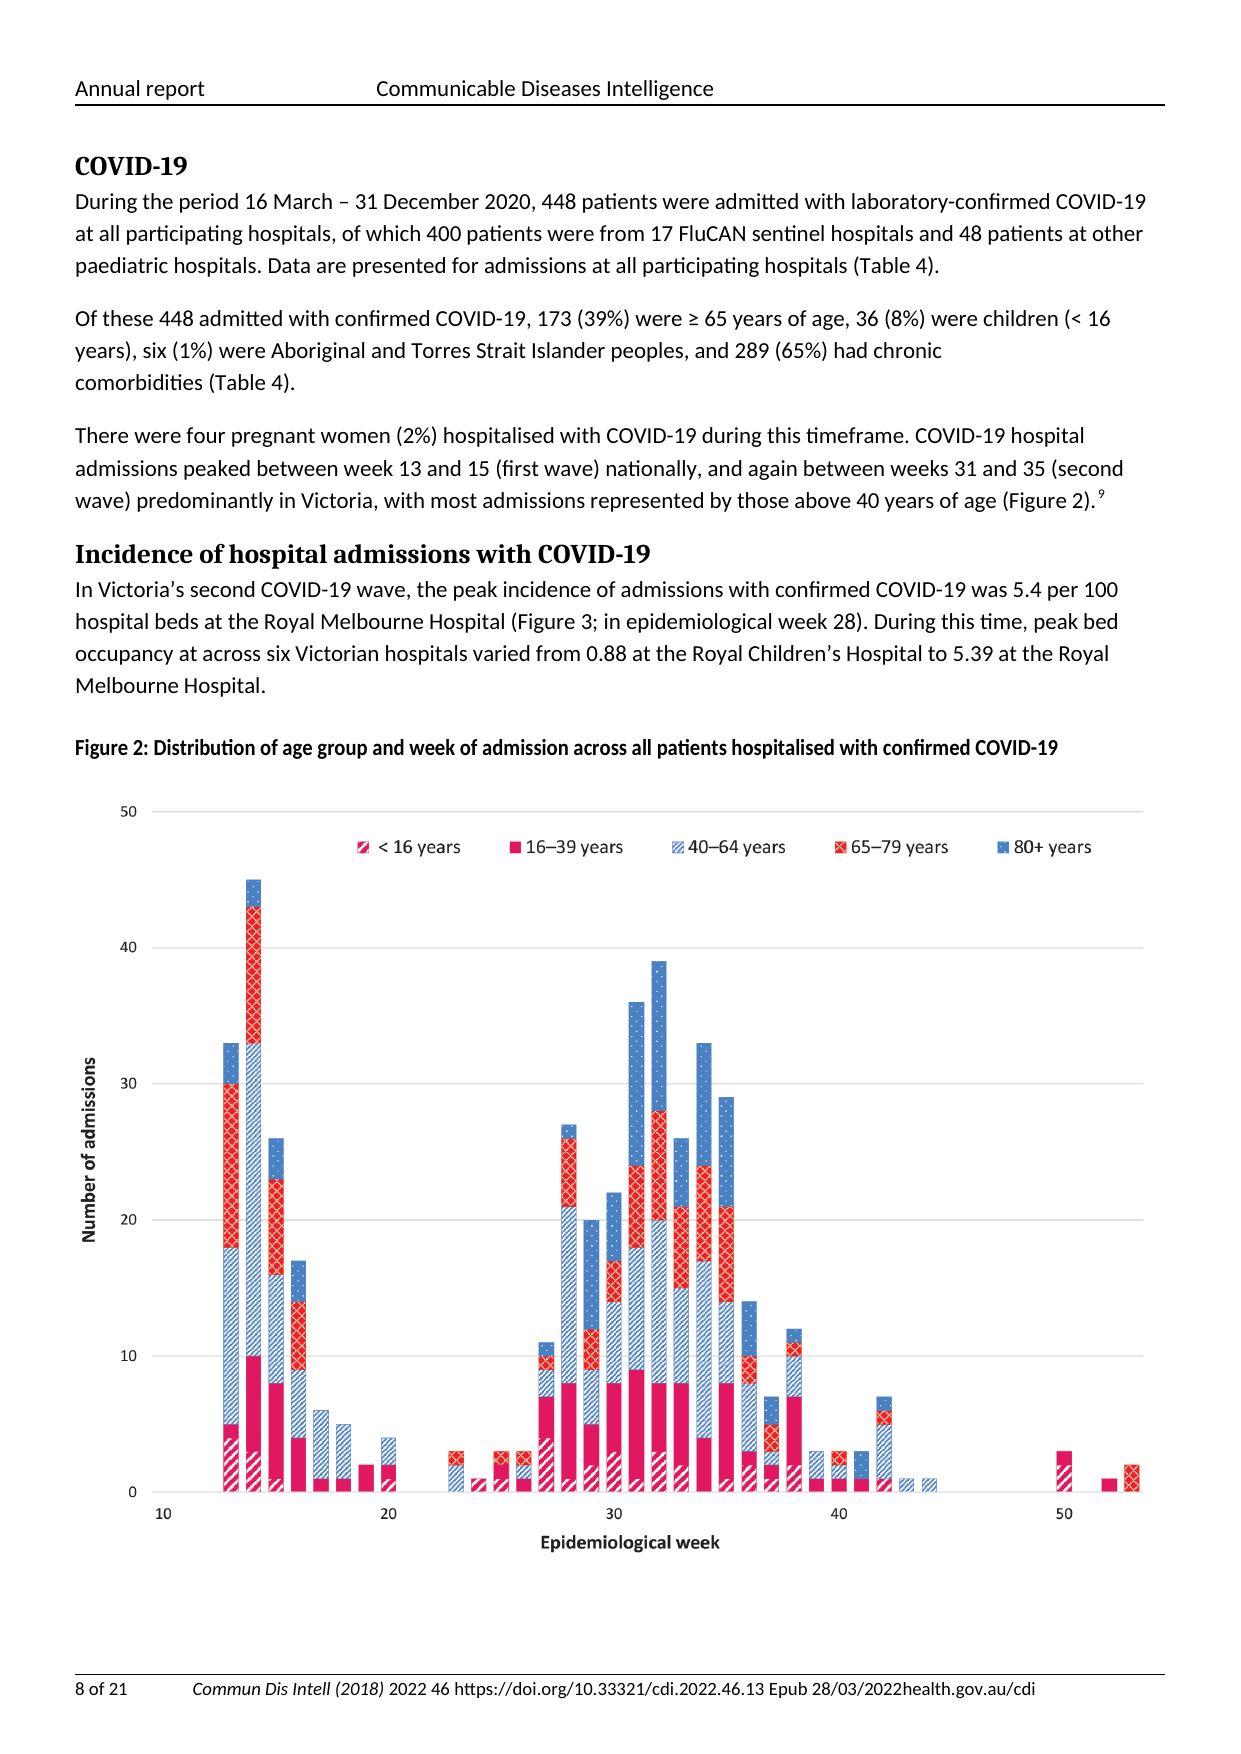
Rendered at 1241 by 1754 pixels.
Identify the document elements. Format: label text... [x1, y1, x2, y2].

text Of these 448 admitted with confirmed COVID-19, 173 (39%) were ≥ 65 years of age, 36 (8%) were children (< 16 years), six (1%) were Aboriginal and Torres Strait Islander peoples, and 289 (65%) had chronic comorbidities (Table 4). [75, 304, 1165, 397]
text In Victoria’s second COVID-19 wave, the peak incidence of admissions with confirmed COVID-19 was 5.4 per 100 hospital beds at the Royal Melbourne Hospital (Figure 3; in epidemiological week 28). During this time, peak bed occupancy at across six Victorian hospitals varied from 0.88 at the Royal Children’s Hospital to 5.39 at the Royal Melbourne Hospital. [75, 575, 1165, 699]
subtitle COVID-19 [75, 151, 1165, 182]
text Figure 2: Distribution of age group and week of admission across all patients hospitalised with confirmed COVID-19 [75, 733, 1165, 761]
subtitle Incidence of hospital admissions with COVID-19 [75, 539, 1165, 570]
text There were four pregnant women (2%) hospitalised with COVID-19 during this timeframe. COVID-19 hospital admissions peaked between week 13 and 15 (first wave) nationally, and again between weeks 31 and 35 (second wave) predominantly in Victoria, with most admissions represented by those above 40 years of age (Figure 2).9 [75, 422, 1165, 514]
text During the period 16 March – 31 December 2020, 448 patients were admitted with laboratory-confirmed COVID-19 at all participating hospitals, of which 400 patients were from 17 FluCAN sentinel hospitals and 48 patients at other paediatric hospitals. Data are presented for admissions at all participating hospitals (Table 4). [75, 187, 1165, 279]
picture [75, 793, 1161, 1557]
